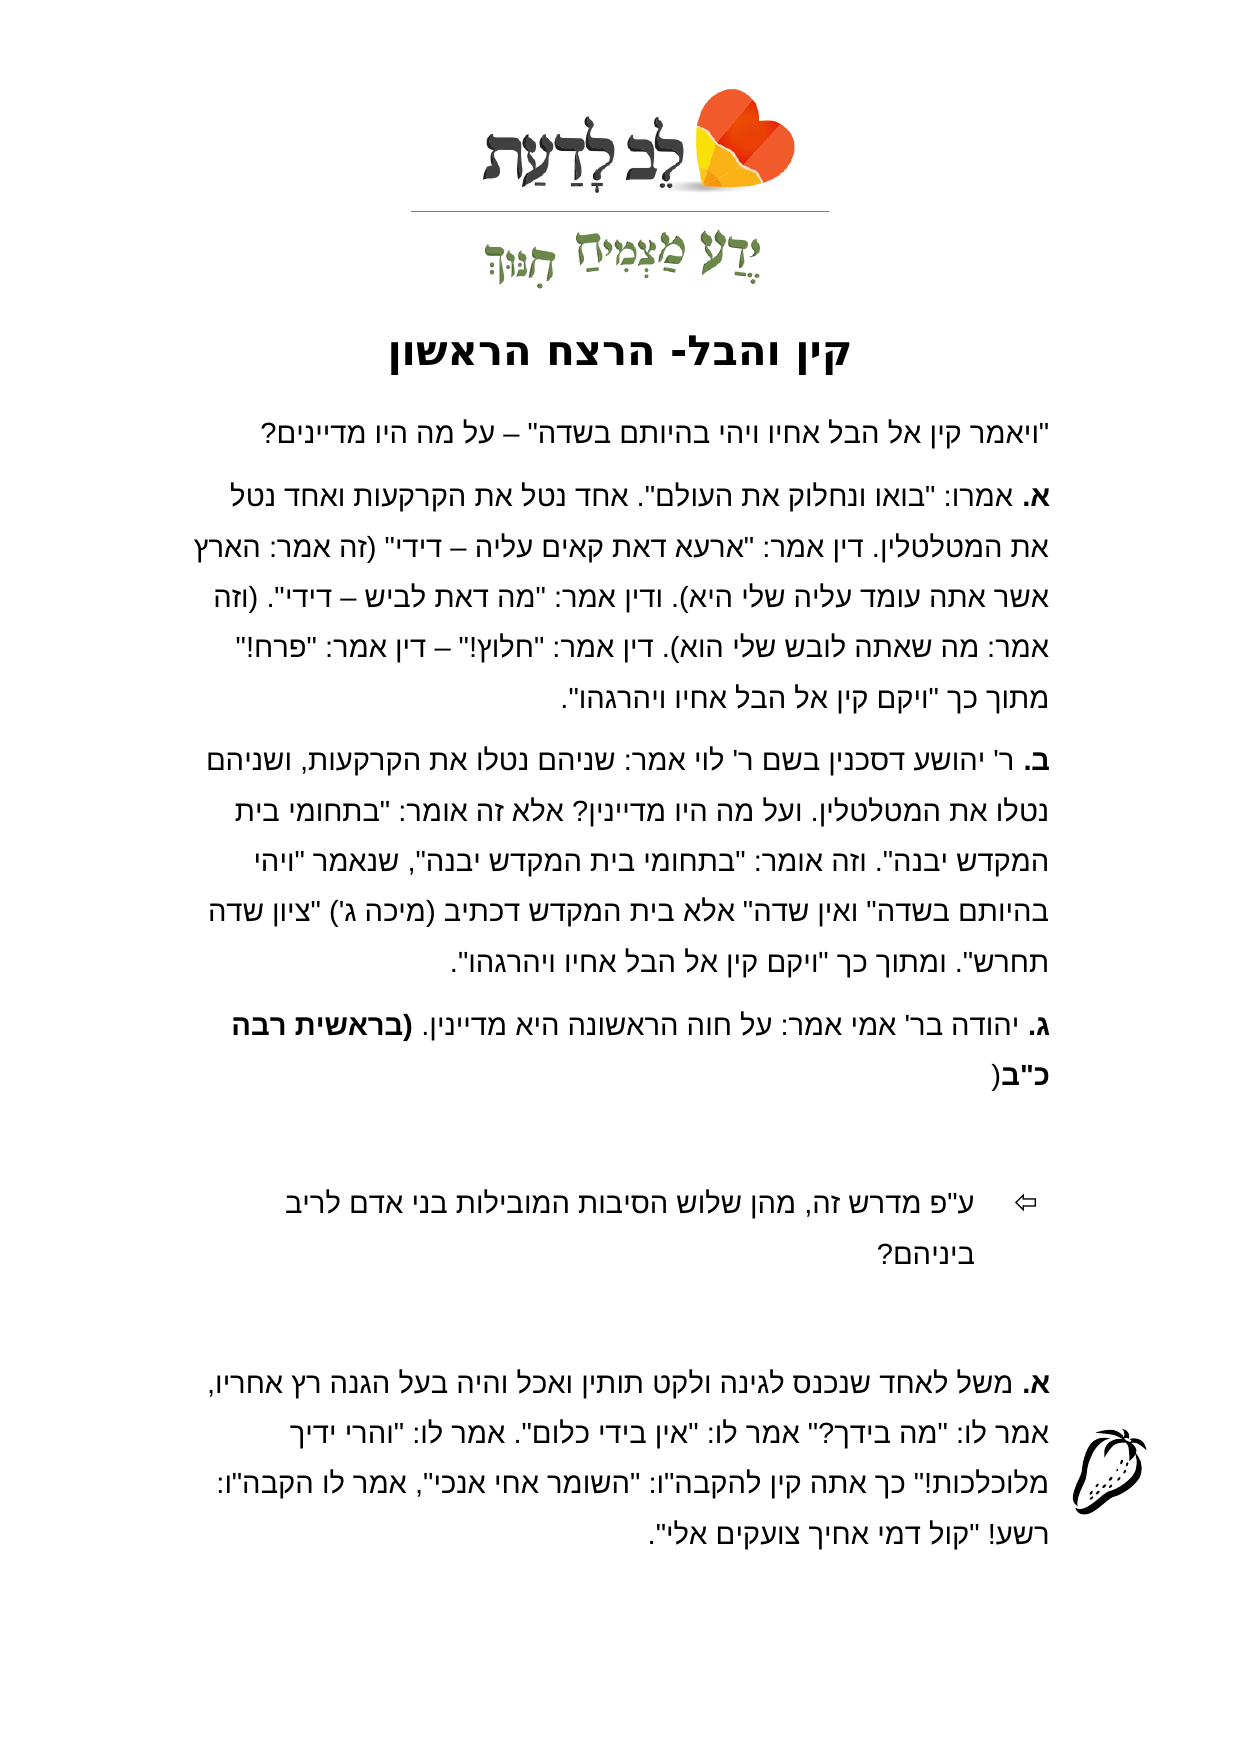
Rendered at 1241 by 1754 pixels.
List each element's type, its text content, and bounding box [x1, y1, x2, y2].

text "ויאמר קין אל הבל אחיו ויהי בהיותם בשדה" – על מה היו מדיינים? [187, 417, 1050, 450]
list ע"פ מדרש זה, מהן שלוש הסיבות המובילות בני אדם לריב ביניהם? [187, 1187, 1012, 1271]
text ג. יהודה בר' אמי אמר: על חוה הראשונה היא מדיינין. (בראשית רבה כ"ב( [187, 1007, 1050, 1091]
text א. משל לאחד שנכנס לגינה ולקט תותין ואכל והיה בעל הגנה רץ אחריו, אמר לו: "מה בידך?" אמר לו: "אין בידי כלום". אמר לו: "והרי ידיך מלוכלכות!" כך אתה קין להקבה"ו: "השומר אחי אנכי", אמר לו הקבה"ו: רשע! "קול דמי אחיך צועקים אלי". [187, 1366, 1050, 1550]
text ב. ר' יהושע דסכנין בשם ר' לוי אמר: שניהם נטלו את הקרקעות, ושניהם נטלו את המטלטלין. ועל מה היו מדיינין? אלא זה אומר: "בתחומי בית המקדש יבנה". וזה אומר: "בתחומי בית המקדש יבנה", שנאמר "ויהי בהיותם בשדה" ואין שדה" אלא בית המקדש דכתיב (מיכה ג') "ציון שדה תחרש". ומתוך כך "ויקם קין אל הבל אחיו ויהרגהו". [187, 743, 1050, 978]
text קין והבל- הרצח הראשון [187, 327, 1053, 376]
picture [410, 78, 830, 299]
text א. אמרו: "בואו ונחלוק את העולם". אחד נטל את הקרקעות ואחד נטל את המטלטלין. דין אמר: "ארעא דאת קאים עליה – דידי" (זה אמר: הארץ אשר אתה עומד עליה שלי היא). ודין אמר: "מה דאת לביש – דידי". (וזה אמר: מה שאתה לובש שלי הוא). דין אמר: "חלוץ!" – דין אמר: "פרח!" מתוך כך "ויקם קין אל הבל אחיו ויהרגהו". [187, 479, 1050, 714]
